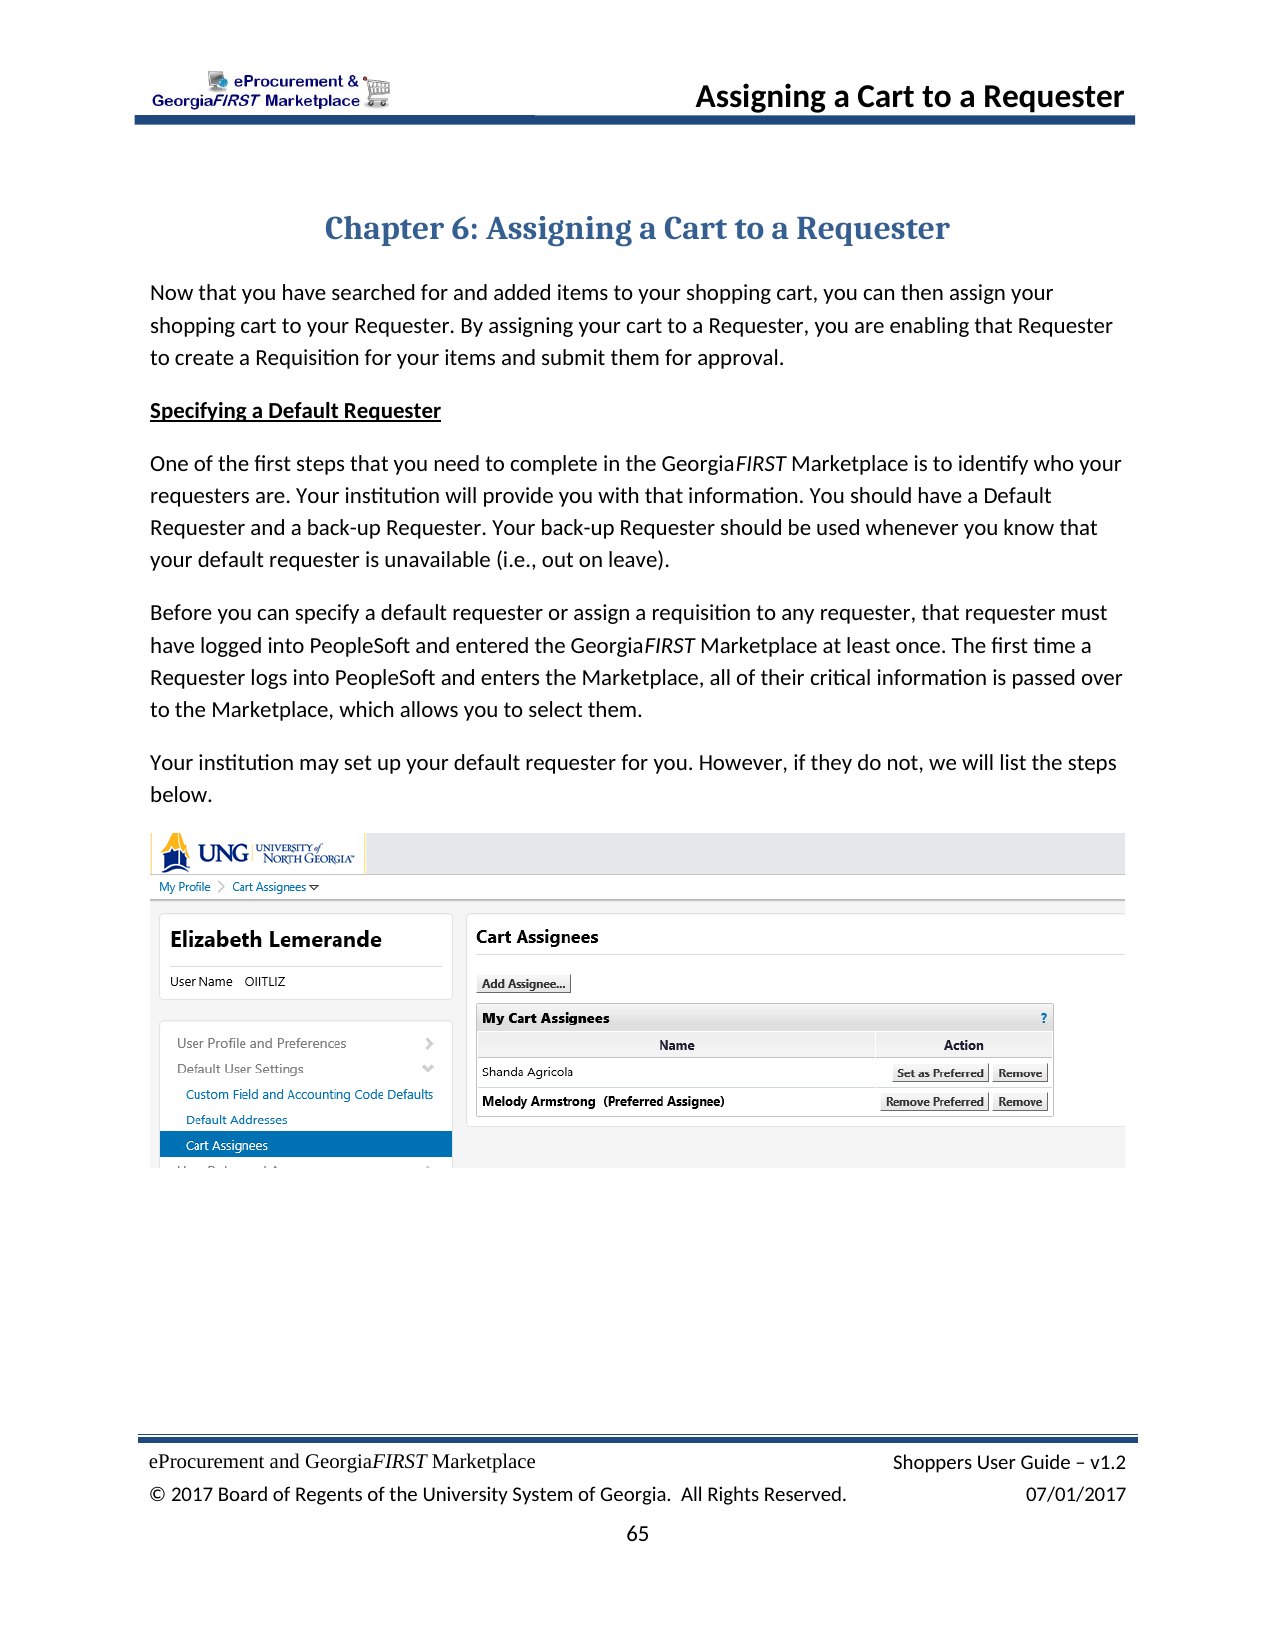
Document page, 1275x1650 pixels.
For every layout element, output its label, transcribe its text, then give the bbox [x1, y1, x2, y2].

text Now that you have searched for and added items to your shopping cart, you can then assign your shopping cart to your Requester. By assigning your cart to a Requester, you are enabling that Requester to create a Requisition for your items and submit them for approval. [150, 278, 1125, 371]
subtitle Specifying a Default Requester [150, 396, 1125, 424]
text Your institution may set up your default requester for you. However, if they do not, we will list the steps below. [150, 748, 1125, 808]
subtitle Chapter 6: Assigning a Cart to a Requester [150, 209, 1125, 248]
text One of the first steps that you need to complete in the GeorgiaFIRST Marketplace is to identify who your requesters are. Your institution will provide you with that information. You should have a Default Requester and a back-up Requester. Your back-up Requester should be used whenever you know that your default requester is unavailable (i.e., out on leave). [150, 449, 1125, 573]
picture [150, 833, 1125, 1168]
picture [147, 67, 398, 112]
text Before you can specify a default requester or assign a requisition to any requester, that requester must have logged into PeopleSoft and entered the GeorgiaFIRST Marketplace at least once. The first time a Requester logs into PeopleSoft and enters the Marketplace, all of their critical information is passed over to the Marketplace, which allows you to select them. [150, 598, 1125, 723]
